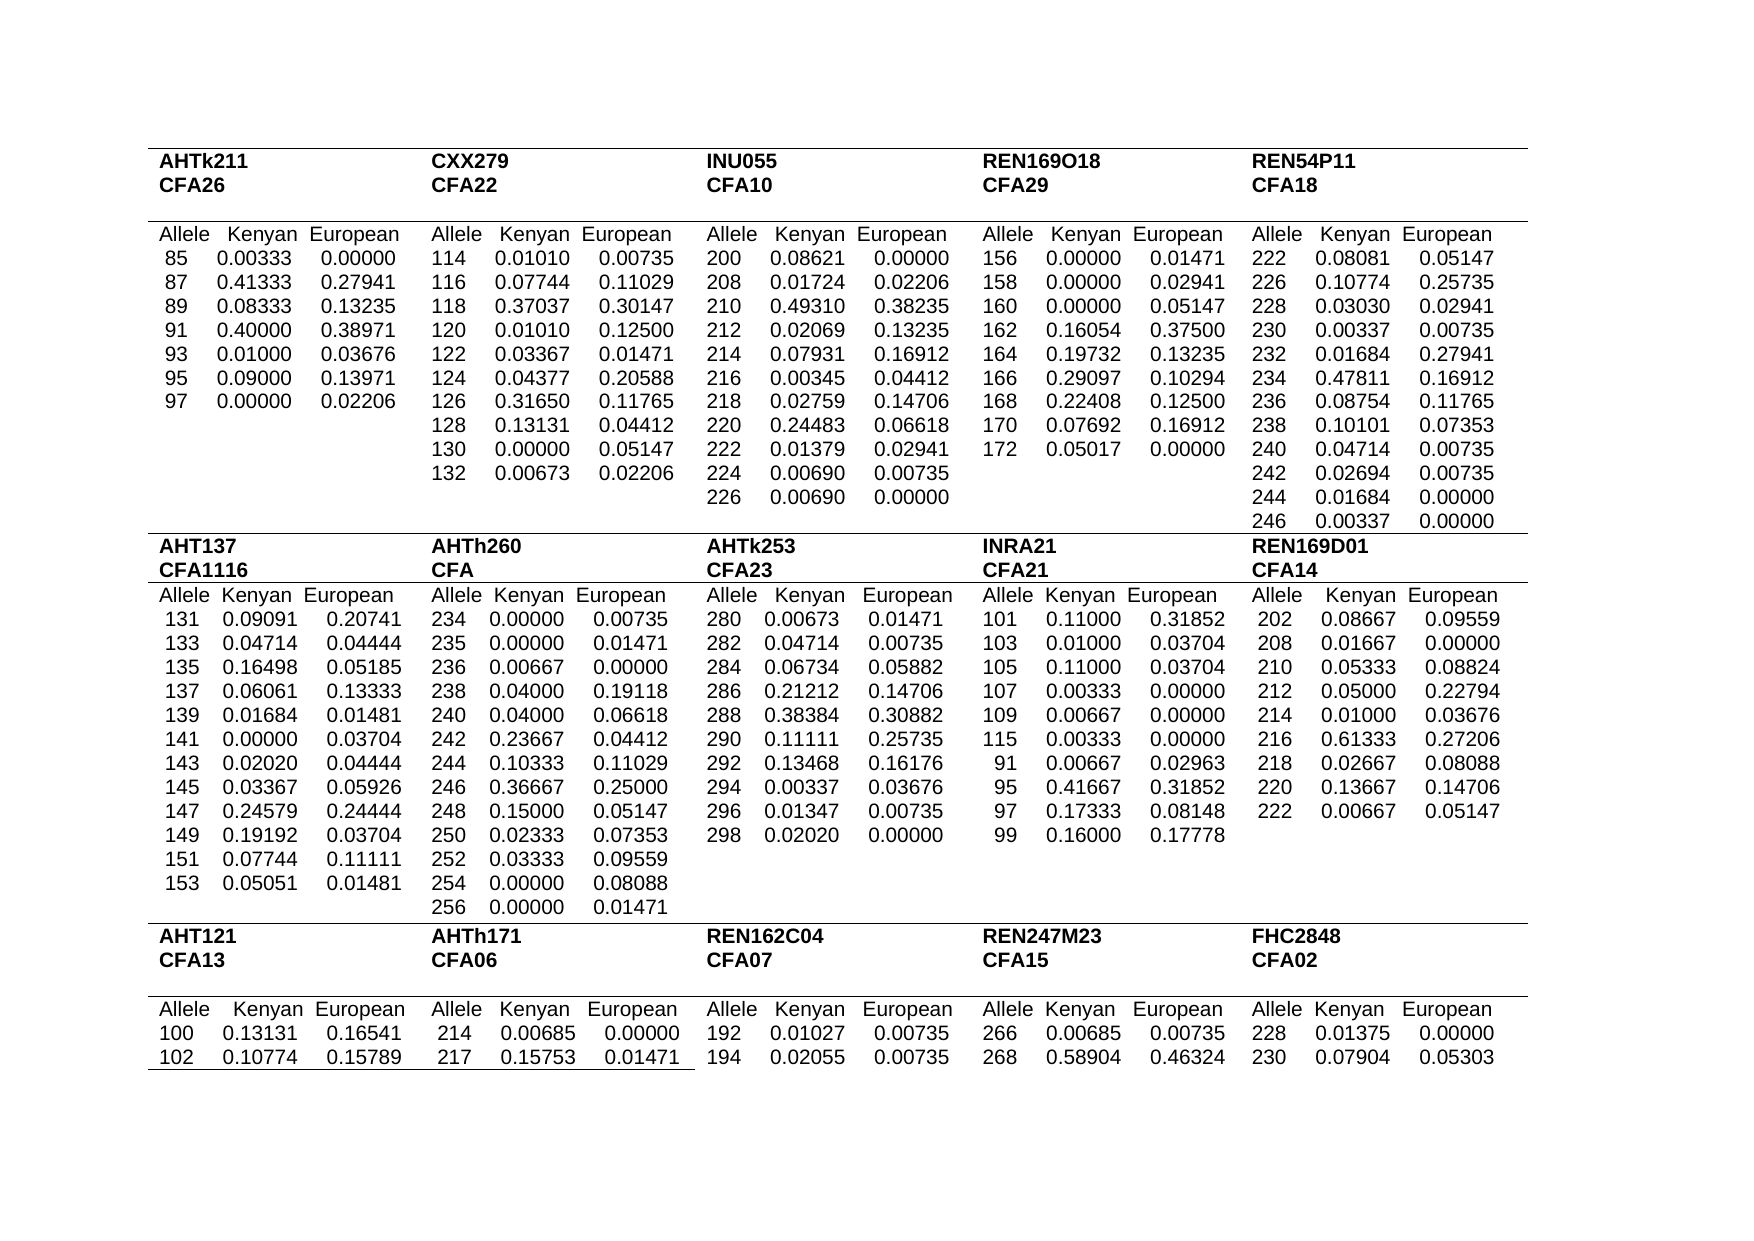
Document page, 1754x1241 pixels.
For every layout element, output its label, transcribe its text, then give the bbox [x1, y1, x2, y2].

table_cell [695, 997, 971, 1069]
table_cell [420, 997, 695, 1069]
table_cell AHTk253 CFA23 [695, 534, 971, 582]
table_cell Allele Kenyan European 280 0.00673 0.01471 282 0.04714 0.00735 284 0.06734 0.05882 286 0.21212 0.14706 288 0.38384 0.30882 290 0.11111 0.25735 292 0.13468 0.16176 294 0.00337 0.03676 296 0.01347 0.00735 298 0.02020 0.00000 [695, 583, 971, 923]
table_cell REN162C04 CFA07 [695, 924, 971, 996]
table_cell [971, 997, 1240, 1069]
table_cell Allele Kenyan European 156 0.00000 0.01471 158 0.00000 0.02941 160 0.00000 0.05147 162 0.16054 0.37500 164 0.19732 0.13235 166 0.29097 0.10294 168 0.22408 0.12500 170 0.07692 0.16912 172 0.05017 0.00000 [971, 222, 1240, 533]
table_cell AHTh260 CFA [420, 534, 695, 582]
table_cell CXX279 CFA22 [420, 149, 695, 221]
table_cell REN54P11 CFA18 [1240, 149, 1528, 221]
table_cell Allele Kenyan European 234 0.00000 0.00735 235 0.00000 0.01471 236 0.00667 0.00000 238 0.04000 0.19118 240 0.04000 0.06618 242 0.23667 0.04412 244 0.10333 0.11029 246 0.36667 0.25000 248 0.15000 0.05147 250 0.02333 0.07353 252 0.03333 0.09559 254 0.00000 0.08088 256 0.00000 0.01471 [420, 583, 695, 923]
table_cell Allele Kenyan European 85 0.00333 0.00000 87 0.41333 0.27941 89 0.08333 0.13235 91 0.40000 0.38971 93 0.01000 0.03676 95 0.09000 0.13971 97 0.00000 0.02206 [148, 222, 420, 533]
table_cell REN247M23 CFA15 [971, 924, 1240, 996]
table_cell Allele Kenyan European 101 0.11000 0.31852 103 0.01000 0.03704 105 0.11000 0.03704 107 0.00333 0.00000 109 0.00667 0.00000 115 0.00333 0.00000 91 0.00667 0.02963 95 0.41667 0.31852 97 0.17333 0.08148 99 0.16000 0.17778 [971, 583, 1240, 923]
table_cell REN169D01 CFA14 [1240, 534, 1528, 582]
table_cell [148, 997, 420, 1069]
table_cell INRA21 CFA21 [971, 534, 1240, 582]
table_cell Allele Kenyan European 114 0.01010 0.00735 116 0.07744 0.11029 118 0.37037 0.30147 120 0.01010 0.12500 122 0.03367 0.01471 124 0.04377 0.20588 126 0.31650 0.11765 128 0.13131 0.04412 130 0.00000 0.05147 132 0.00673 0.02206 [420, 222, 695, 533]
table_cell AHT137 CFA1116 [148, 534, 420, 582]
table_cell INU055 CFA10 [695, 149, 971, 221]
table_cell REN169O18 CFA29 [971, 149, 1240, 221]
table_cell Allele Kenyan European 131 0.09091 0.20741 133 0.04714 0.04444 135 0.16498 0.05185 137 0.06061 0.13333 139 0.01684 0.01481 141 0.00000 0.03704 143 0.02020 0.04444 145 0.03367 0.05926 147 0.24579 0.24444 149 0.19192 0.03704 151 0.07744 0.11111 153 0.05051 0.01481 [148, 583, 420, 923]
table_cell AHTh171 CFA06 [420, 924, 695, 996]
table_cell AHTk211 CFA26 [148, 149, 420, 221]
table_cell Allele Kenyan European 200 0.08621 0.00000 208 0.01724 0.02206 210 0.49310 0.38235 212 0.02069 0.13235 214 0.07931 0.16912 216 0.00345 0.04412 218 0.02759 0.14706 220 0.24483 0.06618 222 0.01379 0.02941 224 0.00690 0.00735 226 0.00690 0.00000 [695, 222, 971, 533]
table_cell Allele Kenyan European 222 0.08081 0.05147 226 0.10774 0.25735 228 0.03030 0.02941 230 0.00337 0.00735 232 0.01684 0.27941 234 0.47811 0.16912 236 0.08754 0.11765 238 0.10101 0.07353 240 0.04714 0.00735 242 0.02694 0.00735 244 0.01684 0.00000 246 0.00337 0.00000 [1240, 222, 1528, 533]
table_cell AHT121 CFA13 [148, 924, 420, 996]
table_cell Allele Kenyan European 202 0.08667 0.09559 208 0.01667 0.00000 210 0.05333 0.08824 212 0.05000 0.22794 214 0.01000 0.03676 216 0.61333 0.27206 218 0.02667 0.08088 220 0.13667 0.14706 222 0.00667 0.05147 [1240, 583, 1528, 923]
table_cell FHC2848 CFA02 [1240, 924, 1528, 996]
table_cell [1240, 997, 1528, 1069]
